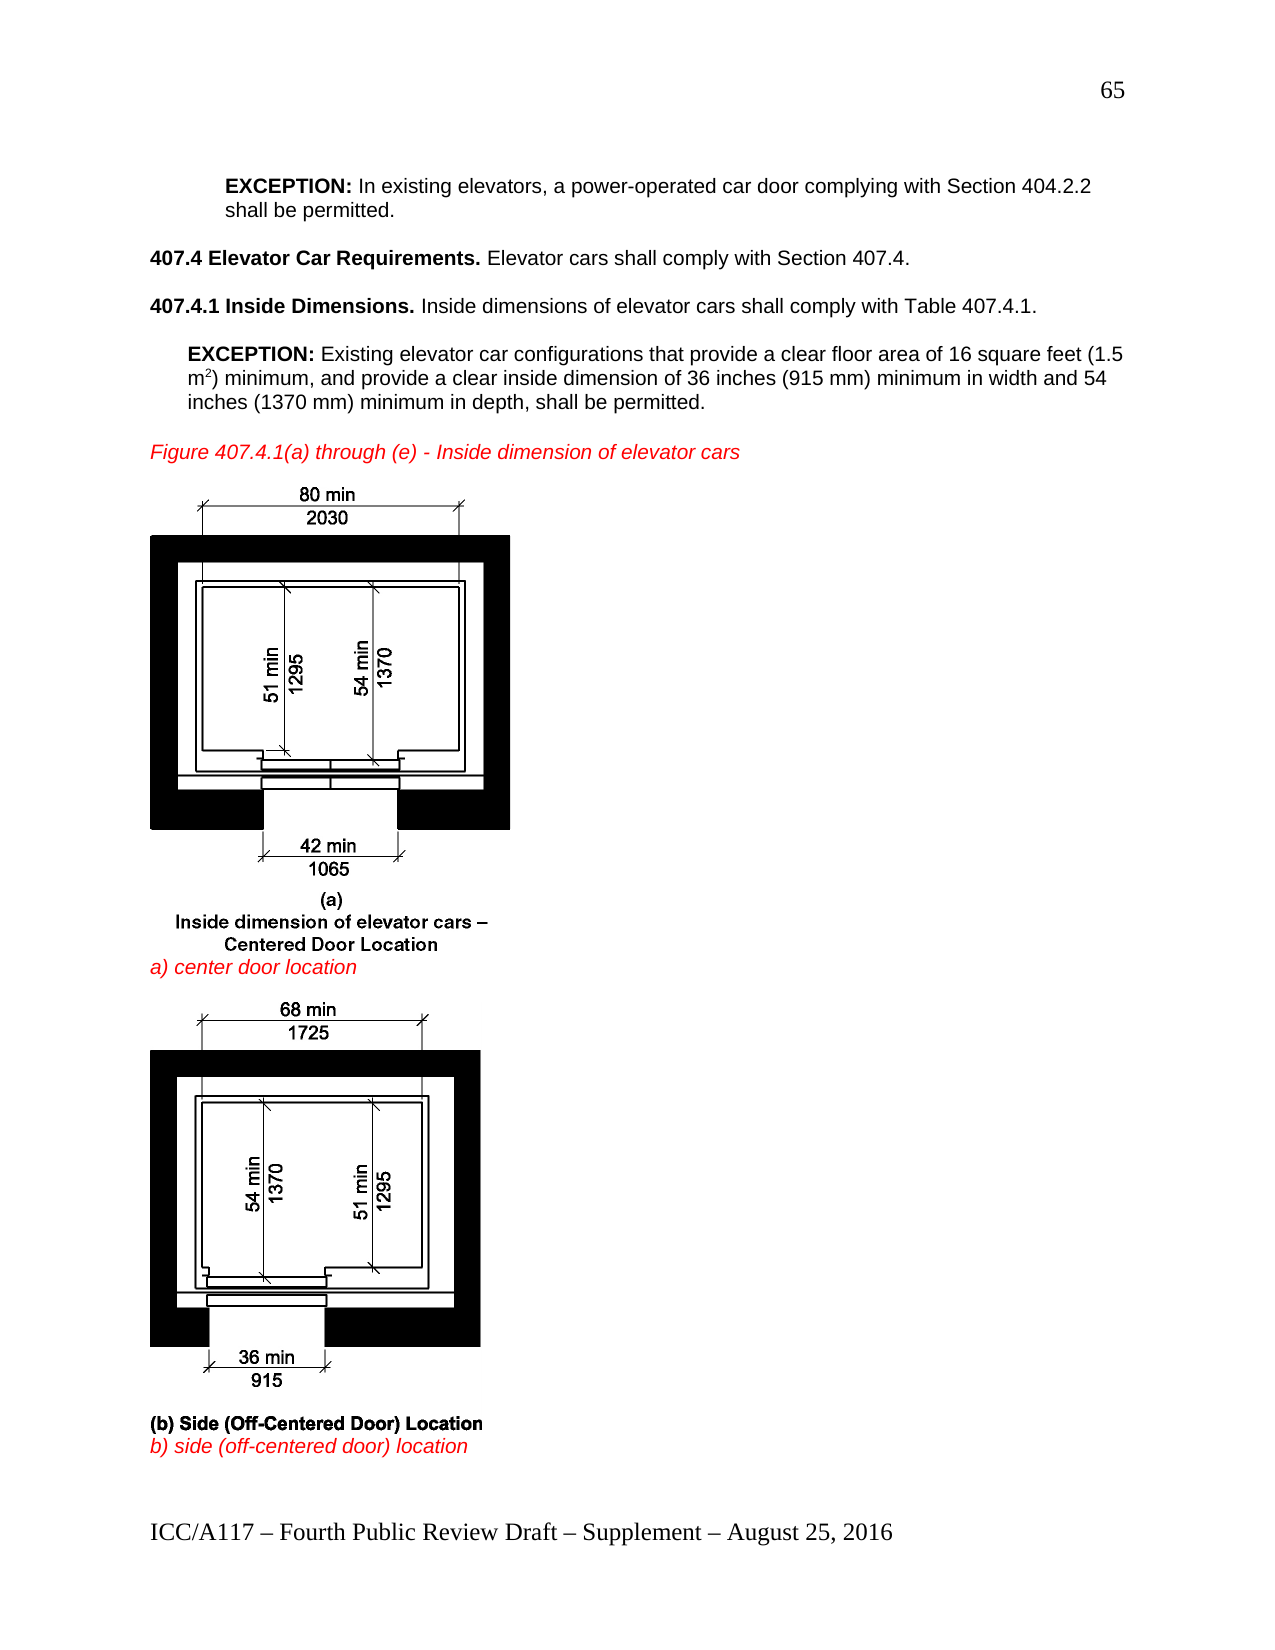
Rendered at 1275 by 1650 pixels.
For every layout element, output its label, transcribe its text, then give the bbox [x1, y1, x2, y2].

text a) center door location [150, 955, 1125, 979]
picture [150, 487, 511, 955]
text EXCEPTION: In existing elevators, a power-operated car door complying with Section 404.2.2 shall be permitted. [225, 174, 1125, 222]
text b) side (off-centered door) location [150, 1434, 1125, 1458]
picture [150, 1002, 482, 1434]
text EXCEPTION: Existing elevator car configurations that provide a clear floor area of 16 square feet (1.5 m2) minimum, and provide a clear inside dimension of 36 inches (915 mm) minimum in width and 54 inches (1370 mm) minimum in depth, shall be permitted. [187, 342, 1125, 413]
text 407.4.1 Inside Dimensions. Inside dimensions of elevator cars shall comply with Table 407.4.1. [150, 294, 1125, 318]
text 407.4 Elevator Car Requirements. Elevator cars shall comply with Section 407.4. [150, 246, 1125, 270]
text Figure 407.4.1(a) through (e) - Inside dimension of elevator cars [150, 440, 1125, 464]
